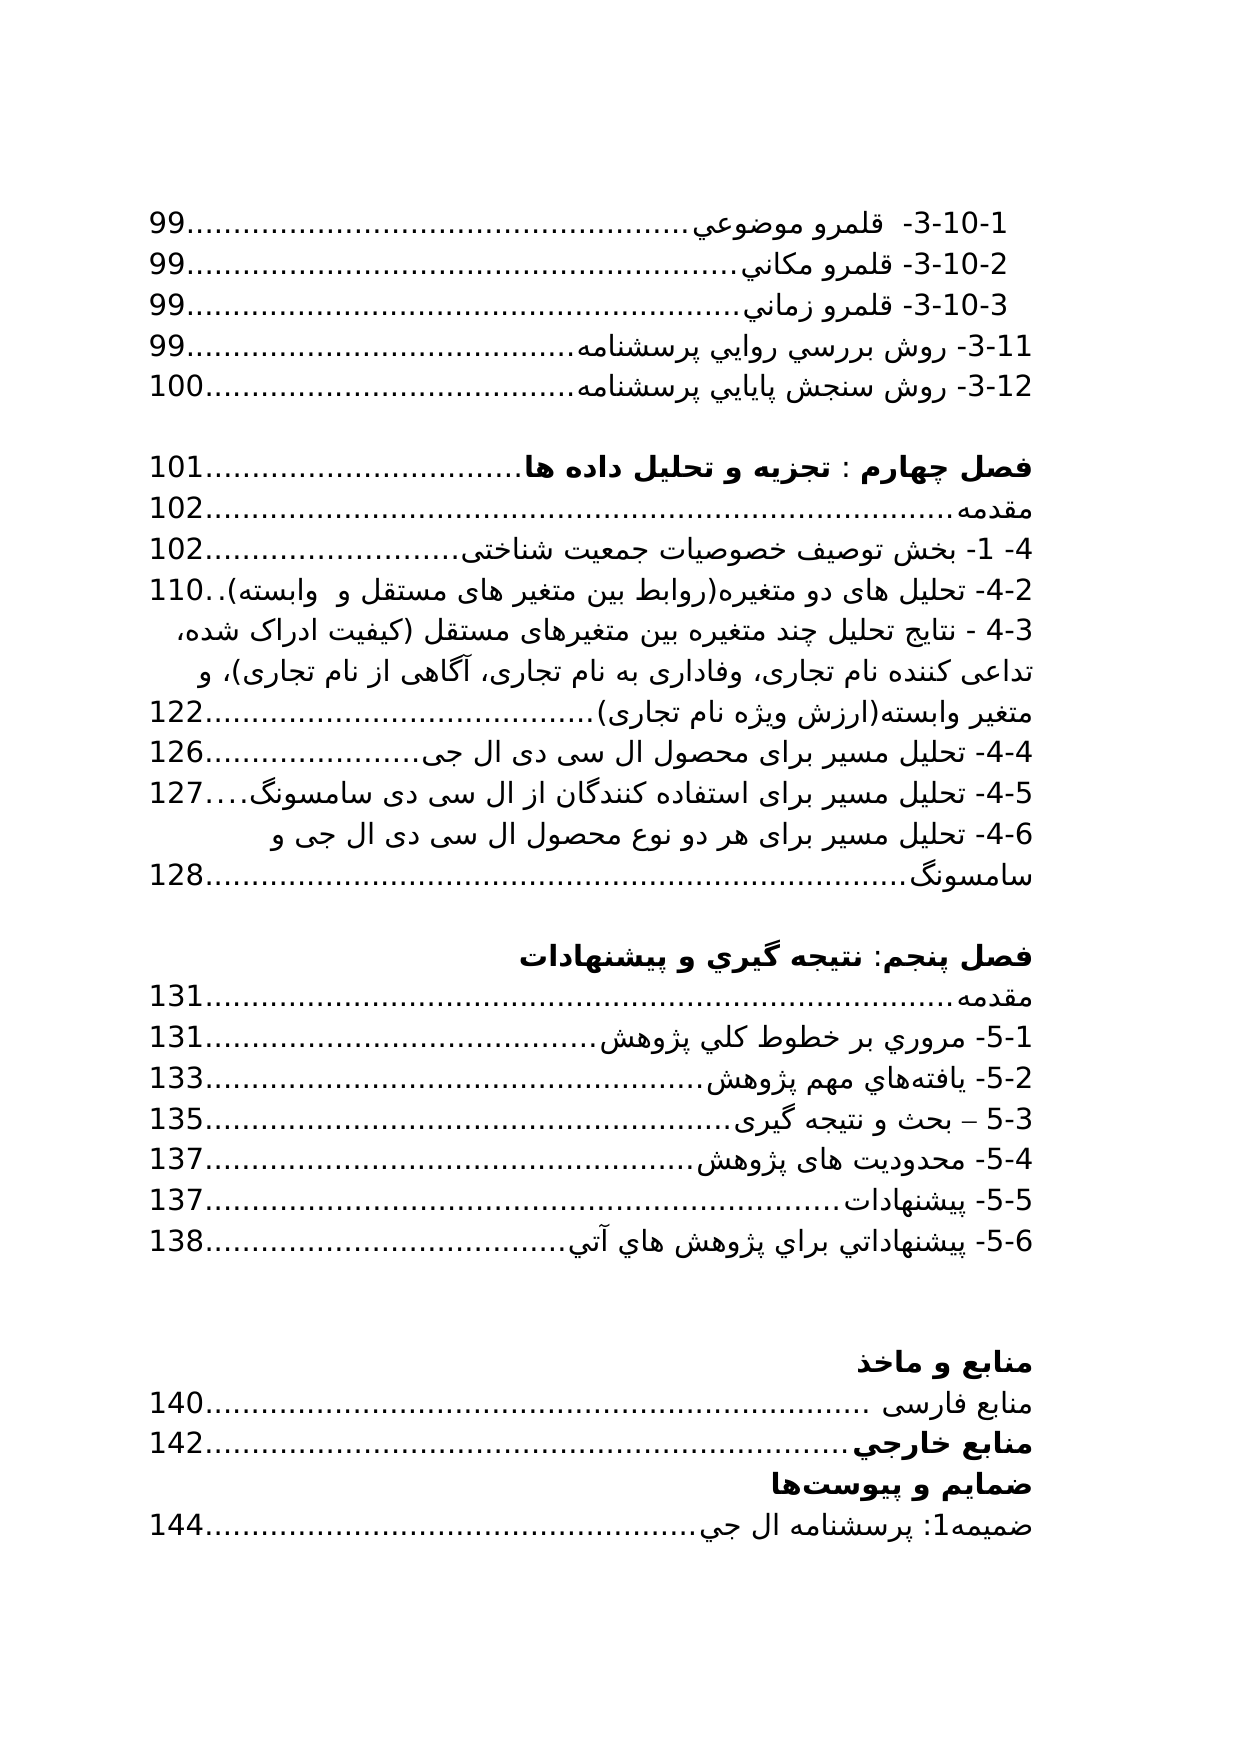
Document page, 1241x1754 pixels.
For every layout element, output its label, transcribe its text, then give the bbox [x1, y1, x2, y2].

text 5-6- پيشنهاداتي براي پژوهش هاي آتي 138 [148, 1224, 1033, 1258]
text منابع و ماخذ [148, 1345, 1033, 1379]
text 3-10-3- قلمرو زماني 99 [148, 288, 1008, 322]
text 3-10-1- قلمرو موضوعي 99 [148, 207, 1008, 241]
text 4-3 - نتایج تحلیل چند متغیره بین متغیرهای مستقل (کیفیت ادراک شده، تداعی کننده نام تجاری، وفاداری به نام تجاری، آگاهی از نام تجاری)، و متغیر وابسته(ارزش ویژه نام تجاری) 122 [148, 613, 1033, 729]
text 4-5- تحلیل مسیر برای استفاده کنندگان از ال سی دی سامسونگ 127 [148, 776, 1033, 810]
text 5-3 – بحث و نتیجه گیری 135 [148, 1102, 1033, 1136]
text فصل پنجم: نتيجه گيري و پيشنهادات [148, 939, 1033, 973]
text 5-4- محدودیت های پژوهش 137 [148, 1143, 1033, 1177]
text 4-4- تحلیل مسیر برای محصول ال سی دی ال جی 126 [148, 736, 1033, 770]
text 3-10-2- قلمرو مکاني 99 [148, 247, 1008, 281]
text 5-1- مروري بر خطوط كلي پژوهش 131 [148, 1020, 1033, 1054]
text 4-2- تحلیل های دو متغیره(روابط بین متغیر های مستقل و وابسته) 110 [148, 573, 1033, 607]
text مقدمه 102 [148, 491, 1033, 525]
text 4- 1- بخش توصیف خصوصیات جمعیت شناختی 102 [148, 532, 1033, 566]
text منابع فارسی 140 [148, 1386, 1033, 1420]
text 3-12- روش سنجش پايايي پرسشنامه 100 [148, 370, 1033, 404]
text فصل چهارم : تجزیه و تحلیل داده ها 101 [148, 451, 1033, 484]
text 4-6- تحلیل مسیر برای هر دو نوع محصول ال سی دی ال جی و سامسونگ 128 [148, 817, 1033, 892]
text 5-5- پيشنهادات 137 [148, 1183, 1033, 1217]
text ضميمه1: پرسشنامه ال جي 144 [148, 1508, 1033, 1542]
text ضمايم و پيوست‌ها [148, 1467, 1033, 1501]
text 3-11- روش بررسي روايي پرسشنامه 99 [148, 329, 1033, 363]
text منابع خارجي 142 [148, 1427, 1033, 1461]
text 5-2- يافته‌هاي مهم پژوهش 133 [148, 1061, 1033, 1095]
text مقدمه 131 [148, 979, 1033, 1013]
